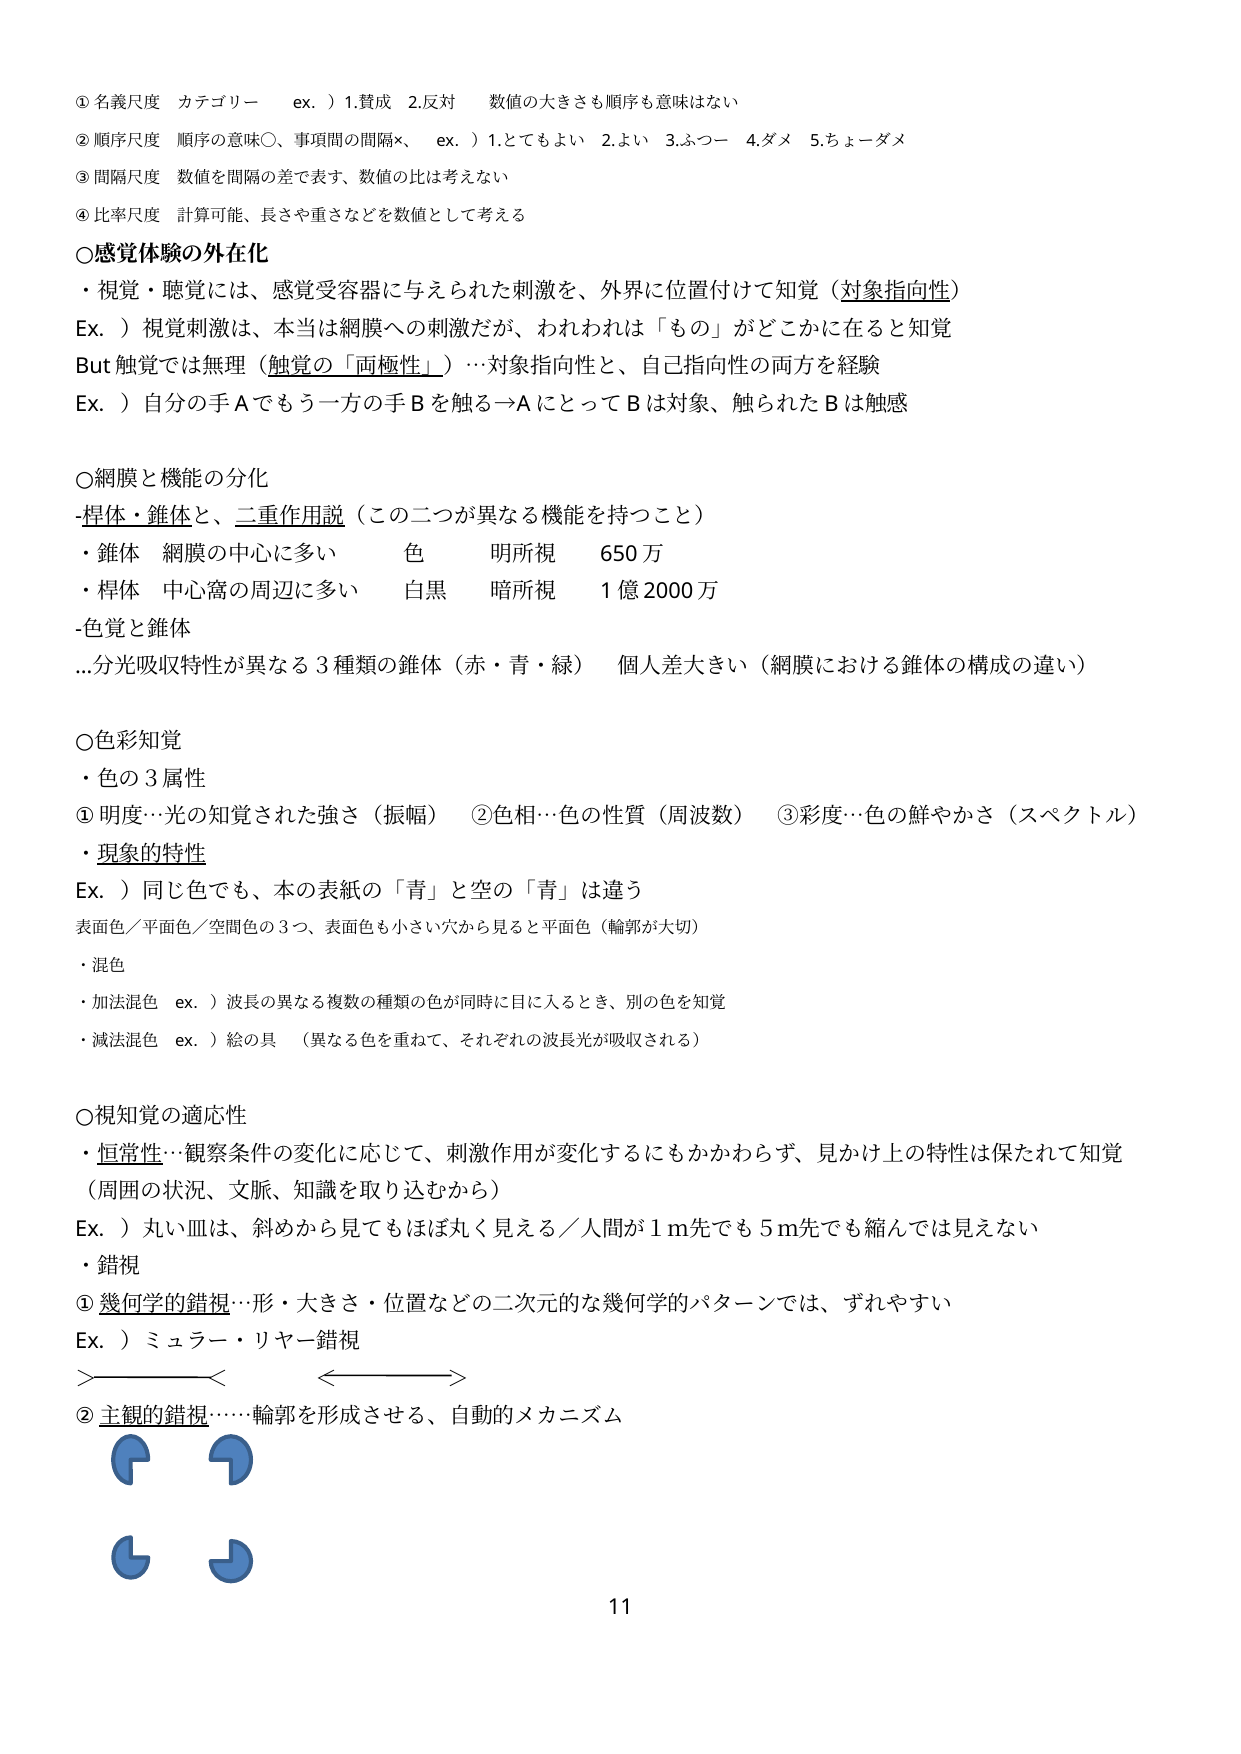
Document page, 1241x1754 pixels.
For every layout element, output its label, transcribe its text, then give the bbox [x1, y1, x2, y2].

text 表面色／平面色／空間色の３つ、表面色も小さい穴から見ると平面色（輪郭が大切） [75, 908, 1165, 946]
text ・減法混色 ex．）絵の具 （異なる色を重ねて、それぞれの波長光が吸収される） [75, 1021, 1165, 1058]
text ‐桿体・錐体と、二重作用説（この二つが異なる機能を持つこと） [75, 496, 1165, 533]
text ③間隔尺度 数値を間隔の差で表す、数値の比は考えない [75, 158, 1165, 196]
text ④比率尺度 計算可能、長さや重さなどを数値として考える [75, 196, 1165, 233]
text ・視覚・聴覚には、感覚受容器に与えられた刺激を、外界に位置付けて知覚（対象指向性） [75, 271, 1165, 308]
text ・混色 [75, 946, 1165, 983]
text ①名義尺度 カテゴリー ex．）1.賛成 2.反対 数値の大きさも順序も意味はない [75, 83, 1165, 121]
text Ex．）視覚刺激は、本当は網膜への刺激だが、われわれは「もの」がどこかに在ると知覚 [75, 308, 1165, 346]
text ・錐体 網膜の中心に多い 色 明所視 650万 [75, 533, 1165, 571]
text ○視知覚の適応性 [75, 1096, 1165, 1133]
text ＞ ＜ ＜ ＞ [75, 1358, 1165, 1396]
text ①明度…光の知覚された強さ（振幅） ②色相…色の性質（周波数） ③彩度…色の鮮やかさ（スペクトル） [75, 796, 1165, 833]
text Ex．）ミュラー・リヤー錯視 [75, 1321, 1165, 1358]
text Ex．）丸い皿は、斜めから見てもほぼ丸く見える／人間が１ｍ先でも５ｍ先でも縮んでは見えない [75, 1208, 1165, 1246]
text ・加法混色 ex．）波長の異なる複数の種類の色が同時に目に入るとき、別の色を知覚 [75, 983, 1165, 1021]
text ①幾何学的錯視…形・大きさ・位置などの二次元的な幾何学的パターンでは、ずれやすい [75, 1283, 1165, 1321]
text ○感覚体験の外在化 [75, 233, 1165, 271]
text ②主観的錯視……輪郭を形成させる、自動的メカニズム [75, 1396, 1165, 1433]
text （周囲の状況、文脈、知識を取り込むから） [75, 1171, 1165, 1208]
text ・色の３属性 [75, 758, 1165, 796]
text ②順序尺度 順序の意味○、事項間の間隔×、 ex．）1.とてもよい 2.よい 3.ふつー 4.ダメ 5.ちょーダメ [75, 121, 1165, 158]
text But触覚では無理（触覚の「両極性」）…対象指向性と、自己指向性の両方を経験 [75, 346, 1165, 383]
text ・恒常性…観察条件の変化に応じて、刺激作用が変化するにもかかわらず、見かけ上の特性は保たれて知覚 [75, 1133, 1165, 1171]
text ・桿体 中心窩の周辺に多い 白黒 暗所視 1億2000万 [75, 571, 1165, 608]
text Ex．）自分の手Aでもう一方の手Bを触る→AにとってBは対象、触られたBは触感 [75, 383, 1165, 421]
text ・錯視 [75, 1246, 1165, 1283]
text ○網膜と機能の分化 [75, 458, 1165, 496]
text …分光吸収特性が異なる３種類の錐体（赤・青・緑） 個人差大きい（網膜における錐体の構成の違い） [75, 646, 1165, 683]
text ・現象的特性 [75, 833, 1165, 871]
text Ex．）同じ色でも、本の表紙の「青」と空の「青」は違う [75, 871, 1165, 908]
text ‐色覚と錐体 [75, 608, 1165, 646]
text ○色彩知覚 [75, 721, 1165, 758]
